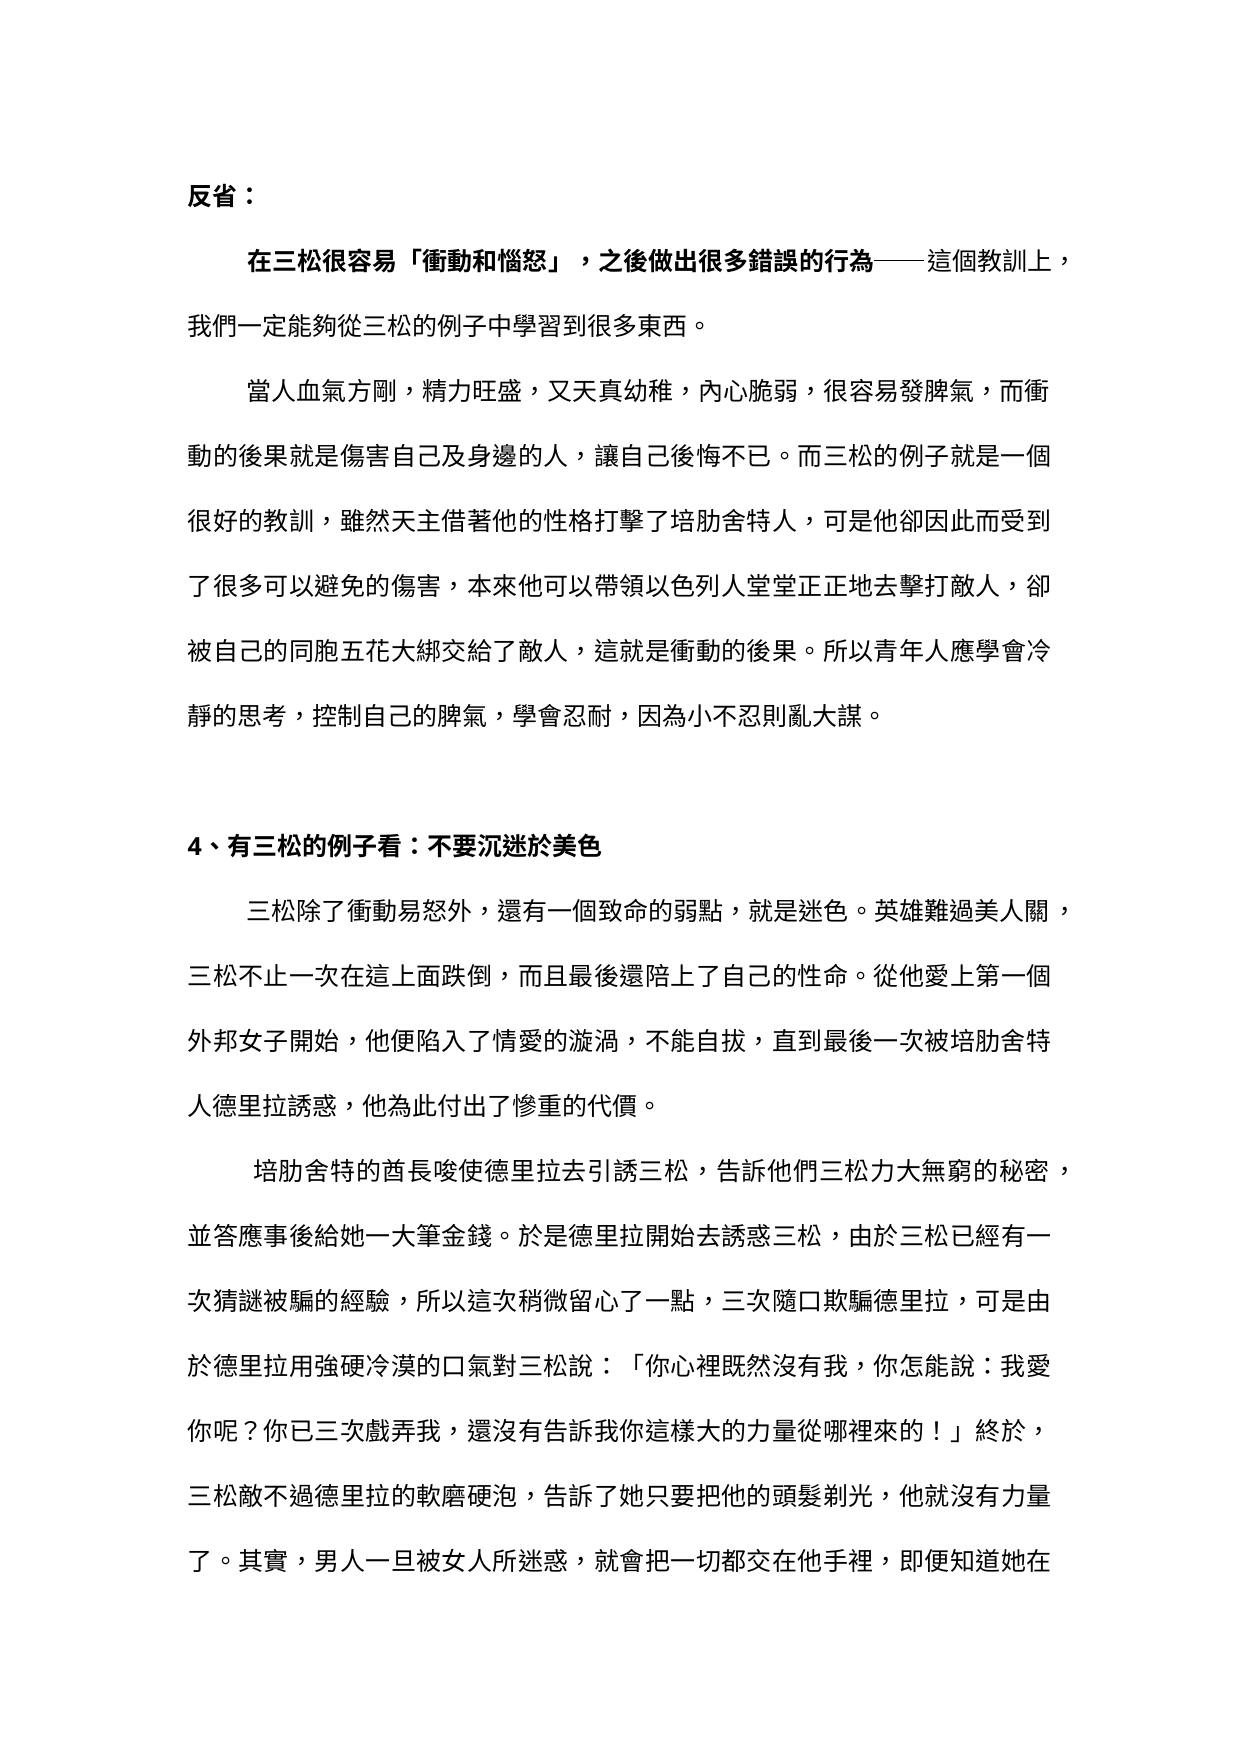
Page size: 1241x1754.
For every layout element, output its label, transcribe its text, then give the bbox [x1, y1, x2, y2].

text 當人血氣方剛，精力旺盛，又天真幼稚，內心脆弱，很容易發脾氣，而衝動的後果就是傷害自己及身邊的人，讓自己後悔不已。而三松的例子就是一個很好的教訓，雖然天主借著他的性格打擊了培肋舍特人，可是他卻因此而受到了很多可以避免的傷害，本來他可以帶領以色列人堂堂正正地去擊打敵人，卻被自己的同胞五花大綁交給了敵人，這就是衝動的後果。所以青年人應學會冷靜的思考，控制自己的脾氣，學會忍耐，因為小不忍則亂大謀。 [187, 357, 1053, 747]
text 反省： [187, 162, 1053, 227]
text 4、有三松的例子看：不要沉迷於美色 [187, 812, 1053, 877]
text 三松除了衝動易怒外，還有一個致命的弱點，就是迷色。英雄難過美人關，三松不止一次在這上面跌倒，而且最後還陪上了自己的性命。從他愛上第一個外邦女子開始，他便陷入了情愛的漩渦，不能自拔，直到最後一次被培肋舍特人德里拉誘惑，他為此付出了慘重的代價。 [187, 877, 1053, 1137]
text 在三松很容易「衝動和惱怒」，之後做出很多錯誤的行為──這個教訓上，我們一定能夠從三松的例子中學習到很多東西。 [187, 227, 1053, 357]
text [187, 1137, 1053, 1592]
